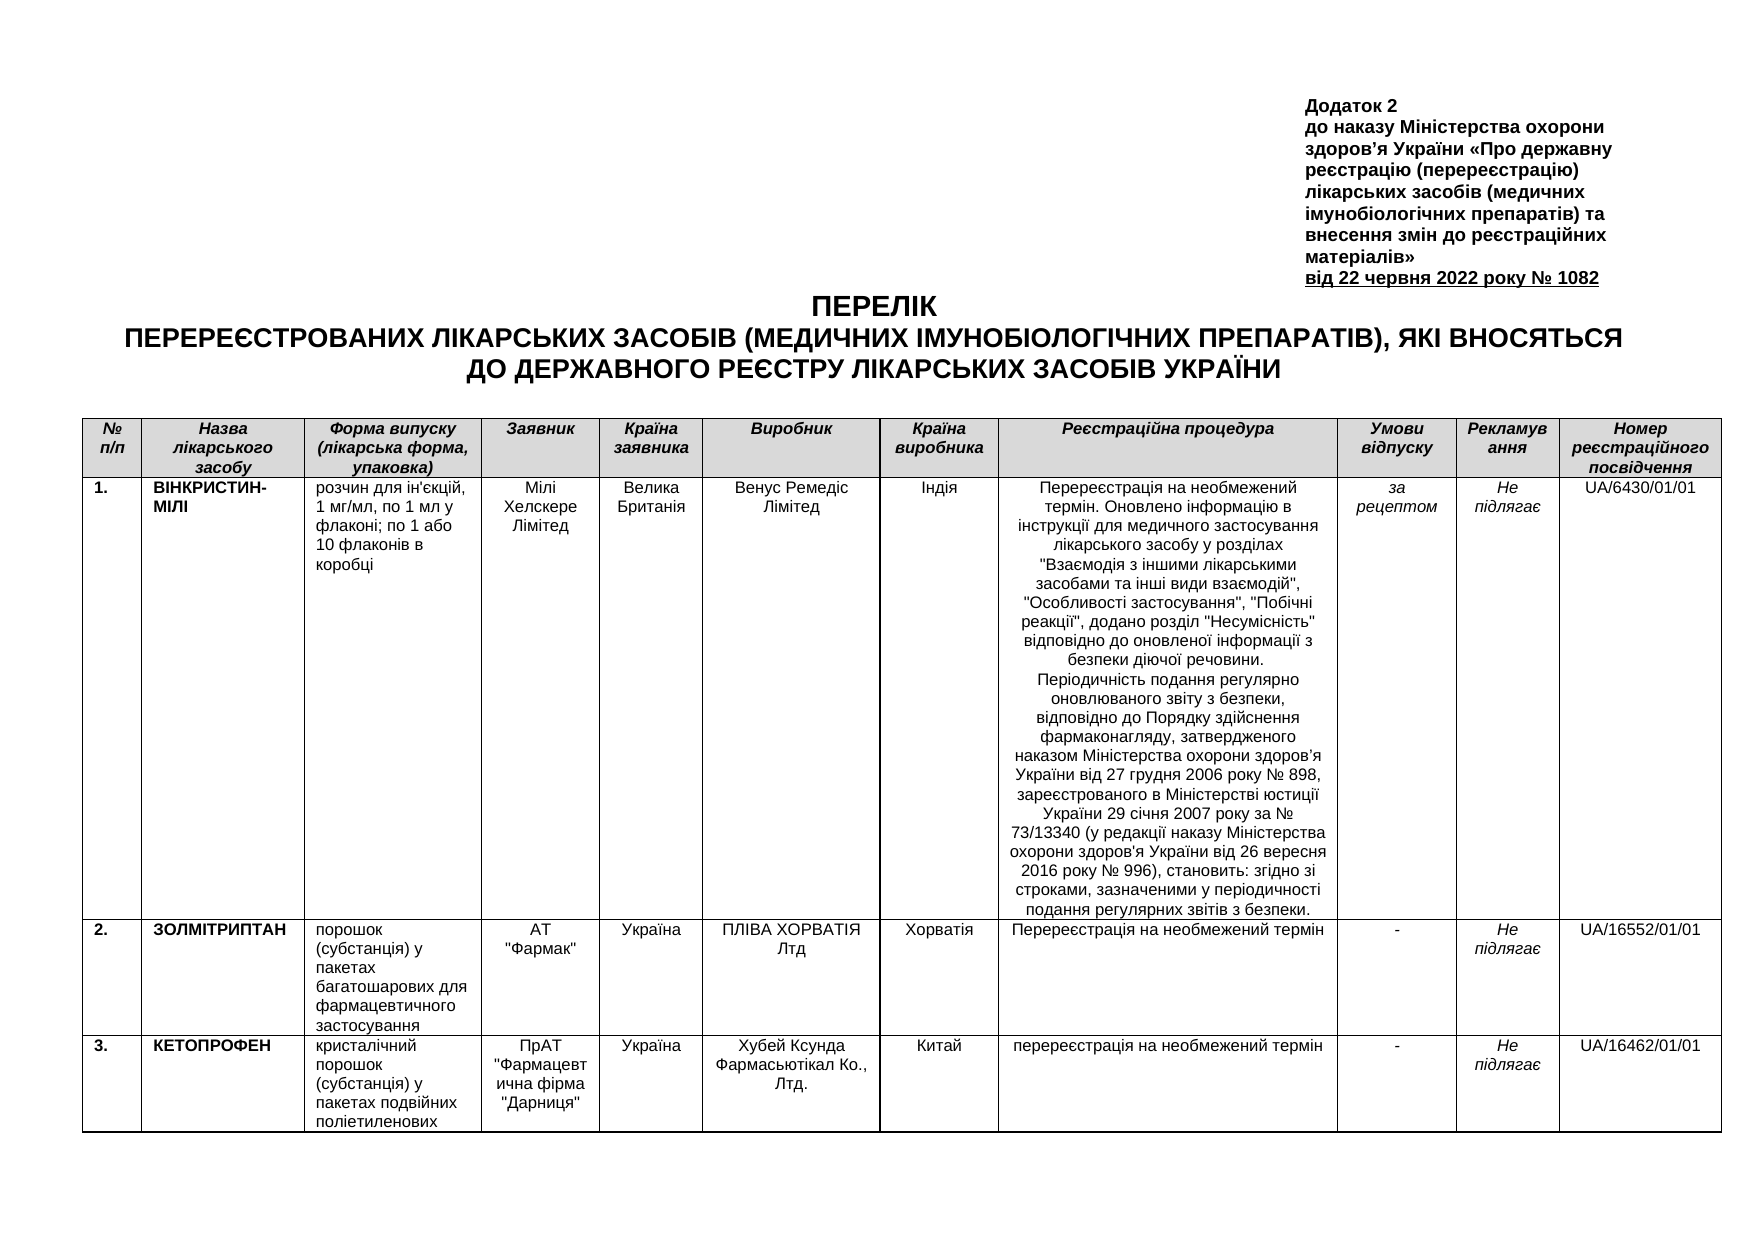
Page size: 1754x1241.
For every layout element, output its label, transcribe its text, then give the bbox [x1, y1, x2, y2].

table_cell Не підлягає [1457, 478, 1559, 918]
table_header Рекламування [1457, 419, 1559, 477]
table_header Реєстраційна процедура [999, 419, 1337, 477]
table_cell Не підлягає [1457, 920, 1559, 1034]
table_cell [83, 920, 141, 1034]
table_header Заявник [482, 419, 599, 477]
table_cell КЕТОПРОФЕН [142, 1036, 304, 1131]
table_cell Перереєстрація на необмежений термін [999, 920, 1337, 1034]
table_cell за рецептом [1338, 478, 1456, 918]
table_cell - [1338, 920, 1456, 1034]
table_cell розчин для ін'єкцій, 1 мг/мл, по 1 мл у флаконі; по 1 або 10 флаконів в коробці [305, 478, 481, 918]
table_cell Україна [600, 920, 702, 1034]
table_cell перереєстрація на необмежений термін [999, 1036, 1337, 1131]
table_cell порошок (субстанція) у пакетах багатошарових для фармацевтичного застосування [305, 920, 481, 1034]
table_header Додаток 2 до наказу Міністерства охорони здоров’я України «Про державну реєстрацію (перереєстрацію) лікарських засобів (медичних імунобіологічних препаратів) та внесення змін до реєстраційних матеріалів» від 22 червня 2022 року № 1082 [1294, 95, 1692, 288]
table_header Виробник [703, 419, 879, 477]
table_cell Велика Британія [600, 478, 702, 918]
text ПЕРЕЛІК [112, 288, 1636, 322]
table_cell кристалічний порошок (субстанція) у пакетах подвійних поліетиленових для фармацевтичного застосування [305, 1036, 481, 1131]
table_cell Венус Ремедіс Лімітед [703, 478, 879, 918]
table_header Номер реєстраційного посвідчення [1560, 419, 1721, 477]
text ПЕРЕРЕЄСТРОВАНИХ ЛІКАРСЬКИХ ЗАСОБІВ (МЕДИЧНИХ ІМУНОБІОЛОГІЧНИХ ПРЕПАРАТІВ), ЯКІ ВНОСЯТЬСЯ ДО ДЕРЖАВНОГО РЕЄСТРУ ЛІКАРСЬКИХ ЗАСОБІВ УКРАЇНИ [112, 322, 1636, 384]
table_header Назва лікарського засобу [142, 419, 304, 477]
table_header Форма випуску (лікарська форма, упаковка) [305, 419, 481, 477]
table_cell ПЛІВА ХОРВАТІЯ Лтд [703, 920, 879, 1034]
table_cell Індія [881, 478, 998, 918]
table_cell Не підлягає [1457, 1036, 1559, 1131]
table_cell Мілі Хелскере Лімітед [482, 478, 599, 918]
table_cell [83, 1036, 141, 1131]
table_cell Україна [600, 1036, 702, 1131]
table_cell ПрАТ "Фармацевтична фірма "Дарниця" [482, 1036, 599, 1131]
table_cell ВІНКРИСТИН-МІЛІ [142, 478, 304, 918]
table_cell Хубей Ксунда Фармасьютікал Ко., Лтд. [703, 1036, 879, 1131]
table_cell UA/6430/01/01 [1560, 478, 1721, 918]
table_cell UA/16552/01/01 [1560, 920, 1721, 1034]
table_cell [83, 478, 141, 918]
table_cell ЗОЛМІТРИПТАН [142, 920, 304, 1034]
table_header Країна заявника [600, 419, 702, 477]
table_cell UA/16462/01/01 [1560, 1036, 1721, 1131]
table_cell Китай [881, 1036, 998, 1131]
table_cell АТ "Фармак" [482, 920, 599, 1034]
table_header Країна виробника [881, 419, 998, 477]
table_header № п/п [83, 419, 141, 477]
table_header Умови відпуску [1338, 419, 1456, 477]
table_cell Перереєстрація на необмежений термін. Оновлено інформацію в інструкції для медичного застосування лікарського засобу у розділах "Взаємодія з іншими лікарськими засобами та інші види взаємодій", "Особливості застосування", "Побічні реакції", додано розділ "Несумісність" відповідно до оновленої інформації з безпеки діючої речовини. Періодичність подання регулярно оновлюваного звіту з безпеки, відповідно до Порядку здійснення фармаконагляду, затвердженого наказом Міністерства охорони здоров’я України від 27 грудня 2006 року № 898, зареєстрованого в Міністерстві юстиції України 29 січня 2007 року за № 73/13340 (у редакції наказу Міністерства охорони здоров'я України від 26 вересня 2016 року № 996), становить: згідно зі строками, зазначеними у періодичності подання регулярних звітів з безпеки. [999, 478, 1337, 918]
table_cell - [1338, 1036, 1456, 1131]
table_cell Хорватія [881, 920, 998, 1034]
